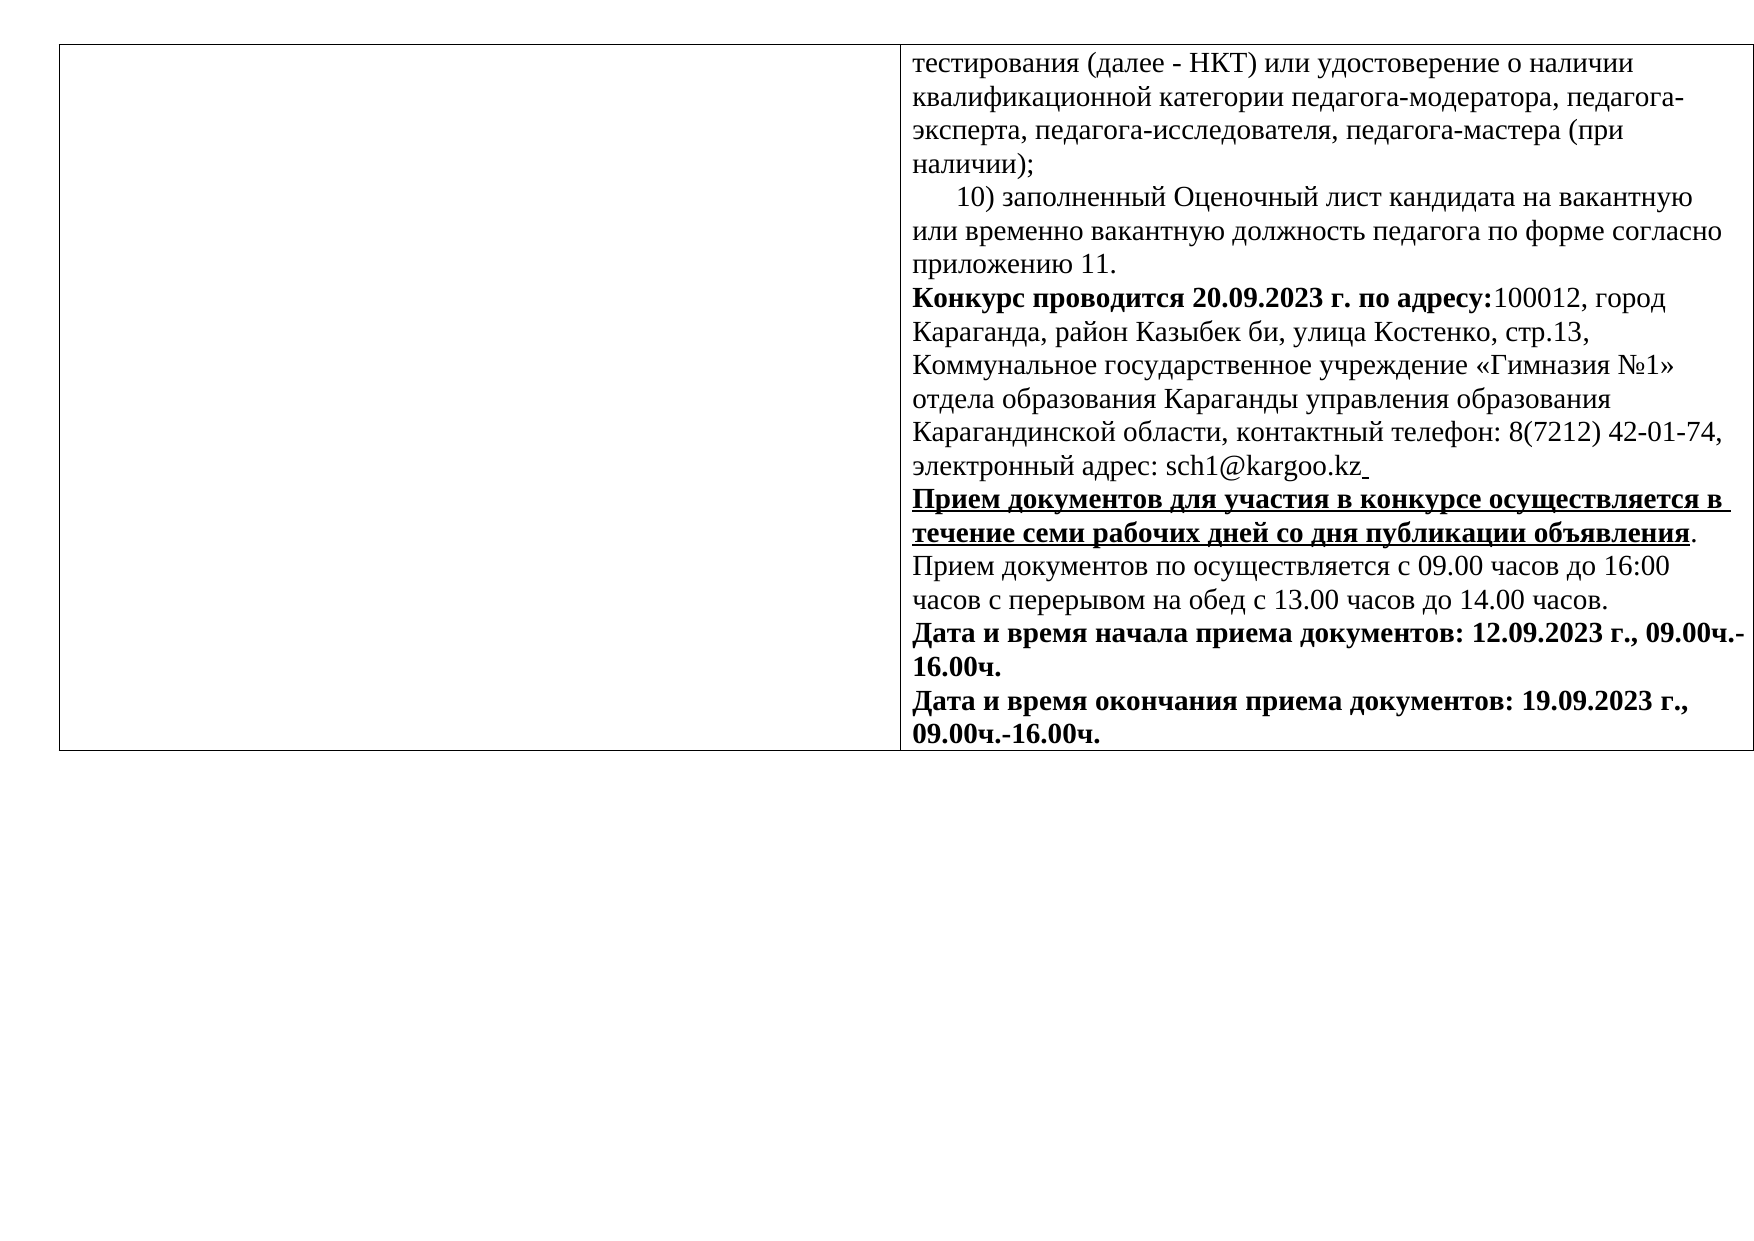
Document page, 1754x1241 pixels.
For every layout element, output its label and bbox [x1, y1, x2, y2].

table_header [901, 45, 1753, 750]
table_header [60, 45, 900, 750]
